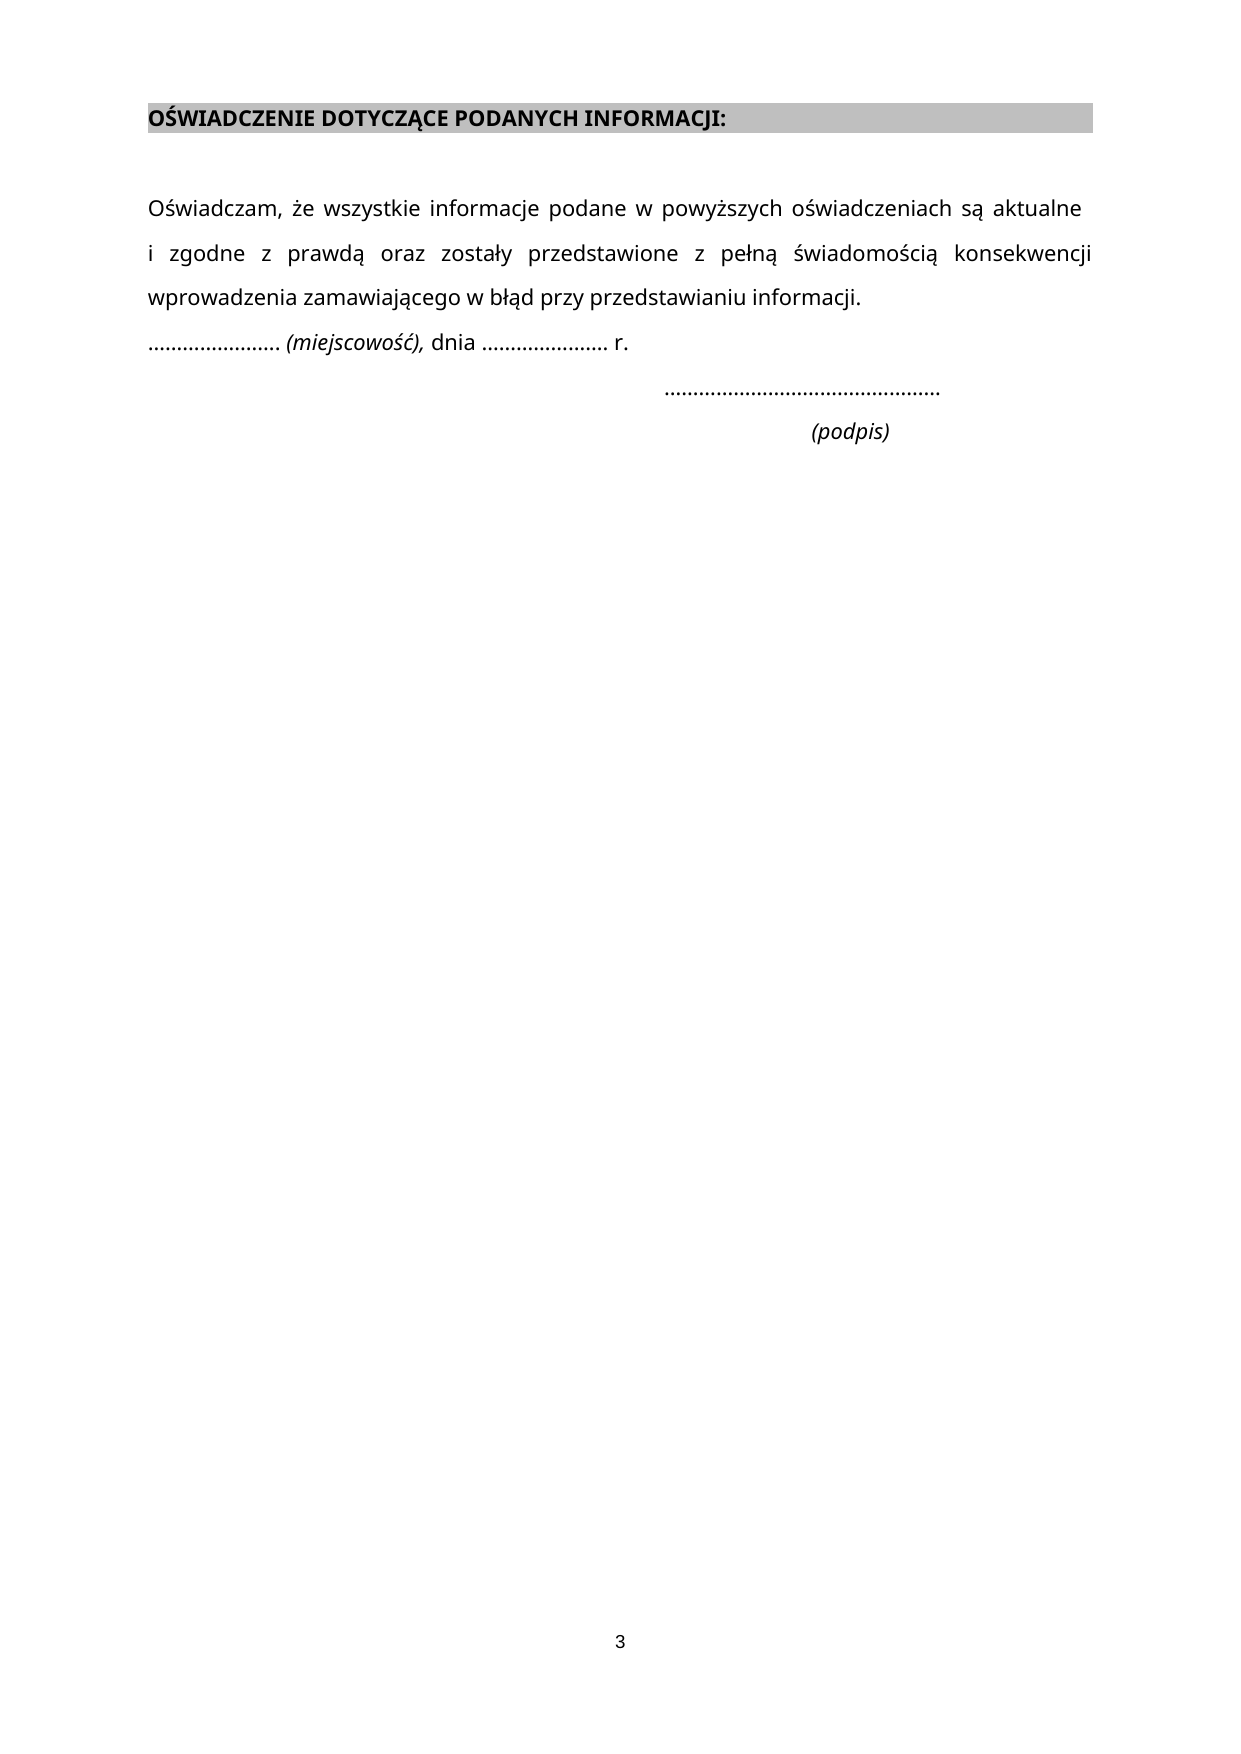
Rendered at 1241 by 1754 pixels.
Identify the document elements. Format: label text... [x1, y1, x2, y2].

text ………………………………………… [148, 372, 1093, 401]
text OŚWIADCZENIE DOTYCZĄCE PODANYCH INFORMACJI: [148, 103, 1093, 133]
text (podpis) [738, 416, 1093, 446]
text Oświadczam, że wszystkie informacje podane w powyższych oświadczeniach są aktualne i zgodne z prawdą oraz zostały przedstawione z pełną świadomością konsekwencji wprowadzenia zamawiającego w błąd przy przedstawianiu informacji. [148, 193, 1093, 312]
text …………….……. (miejscowość), dnia …………………. r. [148, 327, 1093, 357]
